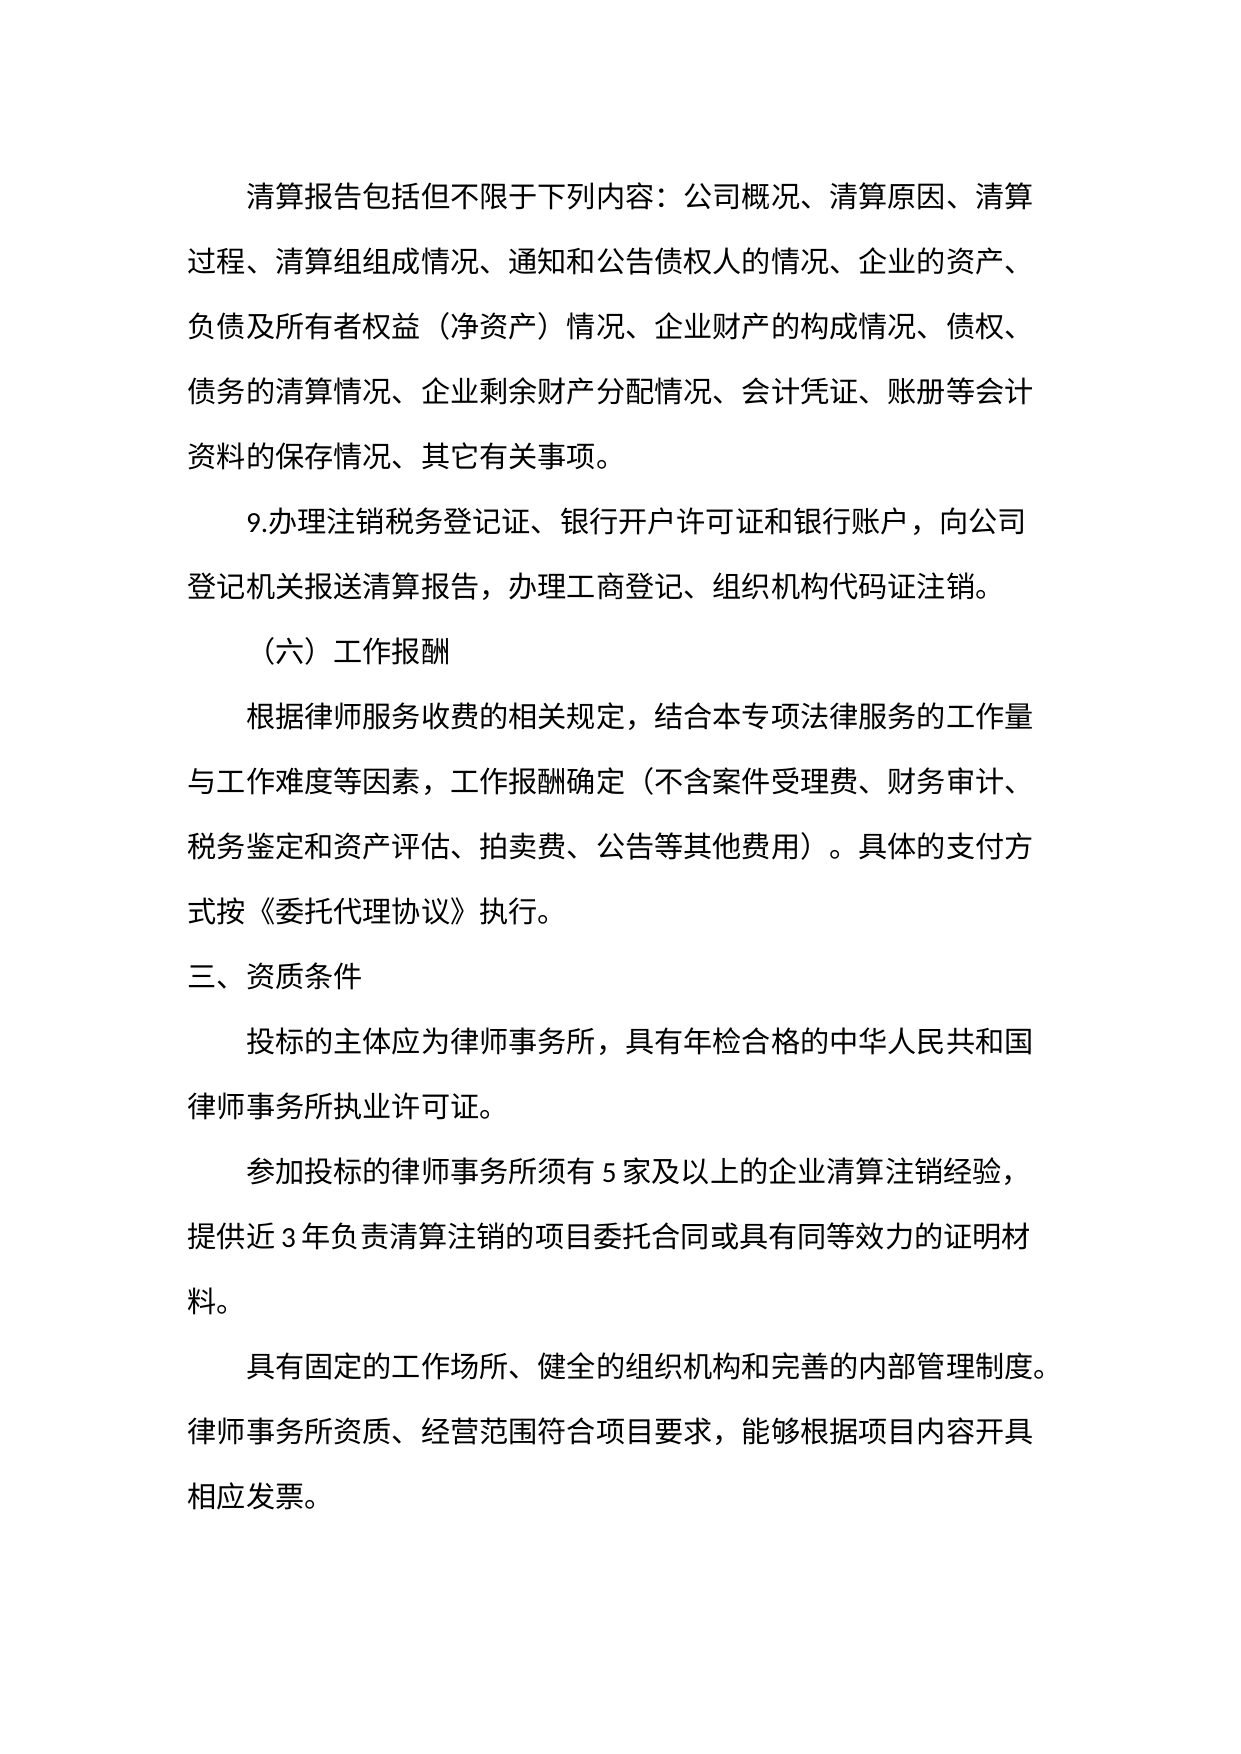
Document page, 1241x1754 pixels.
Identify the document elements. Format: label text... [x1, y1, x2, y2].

text 9.办理注销税务登记证、银行开户许可证和银行账户，向公司登记机关报送清算报告，办理工商登记、组织机构代码证注销。 [187, 487, 1053, 617]
text 参加投标的律师事务所须有5家及以上的企业清算注销经验，提供近3年负责清算注销的项目委托合同或具有同等效力的证明材料。 [187, 1137, 1053, 1332]
text 清算报告包括但不限于下列内容：公司概况、清算原因、清算过程、清算组组成情况、通知和公告债权人的情况、企业的资产、负债及所有者权益（净资产）情况、企业财产的构成情况、债权、债务的清算情况、企业剩余财产分配情况、会计凭证、账册等会计资料的保存情况、其它有关事项。 [187, 162, 1053, 487]
text 三、资质条件 [187, 942, 1053, 1007]
text （六）工作报酬 [187, 617, 1053, 682]
text 投标的主体应为律师事务所，具有年检合格的中华人民共和国律师事务所执业许可证。 [187, 1007, 1053, 1137]
text 根据律师服务收费的相关规定，结合本专项法律服务的工作量与工作难度等因素，工作报酬确定（不含案件受理费、财务审计、税务鉴定和资产评估、拍卖费、公告等其他费用）。具体的支付方式按《委托代理协议》执行。 [187, 682, 1053, 942]
text 具有固定的工作场所、健全的组织机构和完善的内部管理制度。律师事务所资质、经营范围符合项目要求，能够根据项目内容开具相应发票。 [187, 1332, 1053, 1527]
